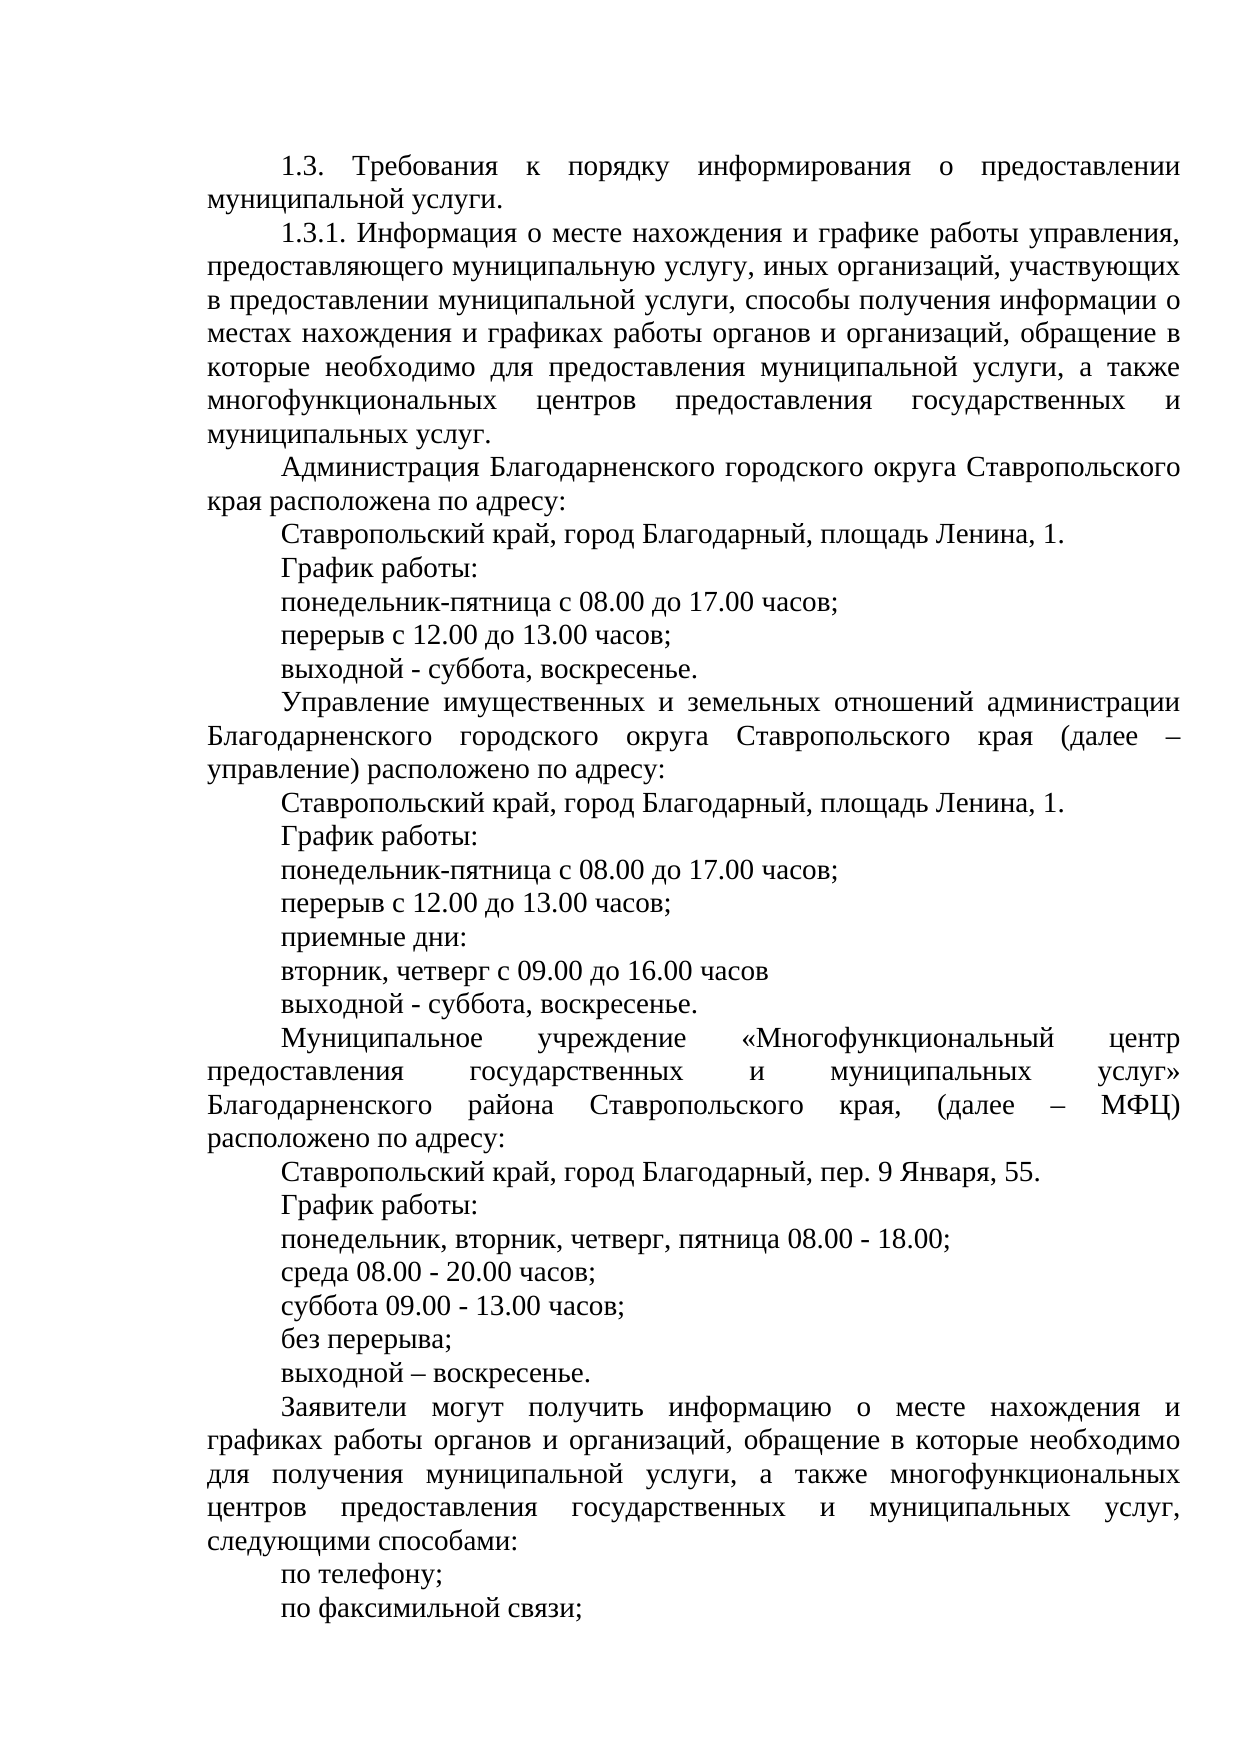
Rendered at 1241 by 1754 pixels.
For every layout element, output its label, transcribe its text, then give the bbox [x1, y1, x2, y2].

text вторник, четверг с 09.00 до 16.00 часов [207, 953, 1181, 986]
text Ставропольский край, город Благодарный, пер. 9 Января, 55. [207, 1154, 1181, 1187]
text 1.3.1. Информация о месте нахождения и графике работы управления, предоставляющего муниципальную услугу, иных организаций, участвующих в предоставлении муниципальной услуги, способы получения информации о местах нахождения и графиках работы органов и организаций, обращение в которые необходимо для предоставления муниципальной услуги, а также многофункциональных центров предоставления государственных и муниципальных услуг. [207, 215, 1181, 449]
text по факсимильной связи; [207, 1590, 1181, 1623]
text 1.3. Требования к порядку информирования о предоставлении муниципальной услуги. [207, 148, 1181, 215]
text среда 08.00 - 20.00 часов; [207, 1254, 1181, 1288]
text Заявители могут получить информацию о месте нахождения и графиках работы органов и организаций, обращение в которые необходимо для получения муниципальной услуги, а также многофункциональных центров предоставления государственных и муниципальных услуг, следующими способами: [207, 1389, 1181, 1556]
text перерыв с 12.00 до 13.00 часов; [207, 617, 1181, 651]
text выходной - суббота, воскресенье. [207, 651, 1181, 684]
text График работы: [207, 550, 1181, 584]
text понедельник-пятница с 08.00 до 17.00 часов; [207, 584, 1181, 617]
text перерыв с 12.00 до 13.00 часов; [207, 886, 1181, 919]
text без перерыва; [207, 1322, 1181, 1355]
text понедельник, вторник, четверг, пятница 08.00 - 18.00; [207, 1221, 1181, 1254]
text Администрация Благодарненского городского округа Ставропольского края расположена по адресу: [207, 449, 1181, 517]
text График работы: [207, 1187, 1181, 1221]
text выходной - суббота, воскресенье. [207, 986, 1181, 1020]
text по телефону; [207, 1556, 1181, 1590]
text понедельник-пятница с 08.00 до 17.00 часов; [207, 852, 1181, 886]
text Ставропольский край, город Благодарный, площадь Ленина, 1. [207, 517, 1181, 550]
text Ставропольский край, город Благодарный, площадь Ленина, 1. [207, 785, 1181, 818]
text Управление имущественных и земельных отношений администрации Благодарненского городского округа Ставропольского края (далее – управление) расположено по адресу: [207, 684, 1181, 785]
text График работы: [207, 818, 1181, 852]
text приемные дни: [207, 919, 1181, 953]
text Муниципальное учреждение «Многофункциональный центр предоставления государственных и муниципальных услуг» Благодарненского района Ставропольского края, (далее – МФЦ) расположено по адресу: [207, 1020, 1181, 1154]
text выходной – воскресенье. [207, 1355, 1181, 1389]
text суббота 09.00 - 13.00 часов; [207, 1288, 1181, 1322]
